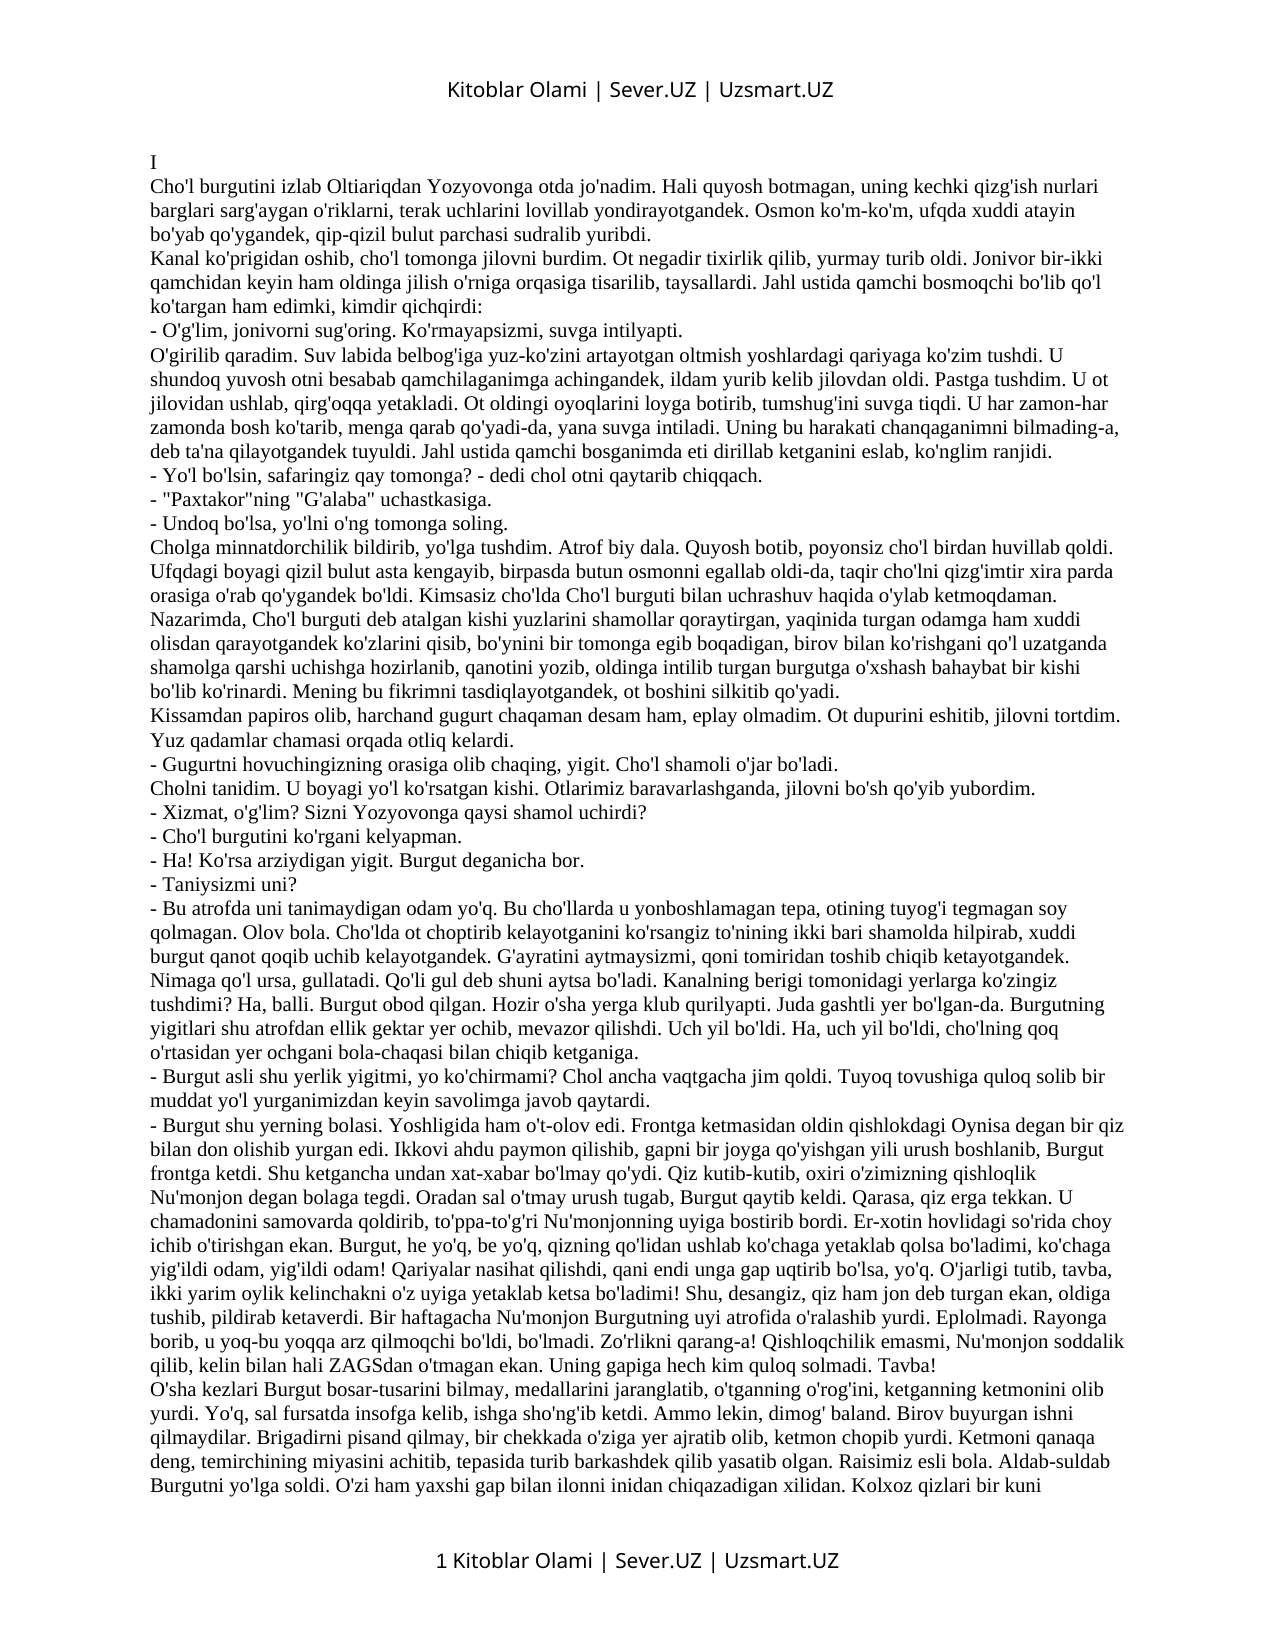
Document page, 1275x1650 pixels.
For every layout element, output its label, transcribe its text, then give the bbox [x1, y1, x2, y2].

text - Yo'l bo'lsin, safaringiz qay tomonga? - dedi chol otni qaytarib chiqqach. [150, 463, 1125, 487]
text - O'g'lim, jonivorni sug'oring. Ko'rmayapsizmi, suvga intilyapti. [150, 318, 1125, 342]
text - Gugurtni hovuchingizning orasiga olib chaqing, yigit. Cho'l shamoli o'jar bo'ladi. [150, 752, 1125, 776]
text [150, 1377, 1125, 1497]
text I [150, 150, 1125, 174]
text - Xizmat, o'g'lim? Sizni Yozyovonga qaysi shamol uchirdi? [150, 800, 1125, 824]
text - Burgut shu yerning bolasi. Yoshligida ham o't-olov edi. Frontga ketmasidan oldin qishlokdagi Oynisa degan bir qiz bilan don olishib yurgan edi. Ikkovi ahdu paymon qilishib, gapni bir joyga qo'yishgan yili urush boshlanib, Burgut frontga ketdi. Shu ketgancha undan xat-xabar bo'lmay qo'ydi. Qiz kutib-kutib, oxiri o'zimizning qishloqlik Nu'monjon degan bolaga tegdi. Oradan sal o'tmay urush tugab, Burgut qaytib keldi. Qarasa, qiz erga tekkan. U chamadonini samovarda qoldirib, to'ppa-to'g'ri Nu'monjonning uyiga bostirib bordi. Er-xotin hovlidagi so'rida choy ichib o'tirishgan ekan. Burgut, he yo'q, be yo'q, qizning qo'lidan ushlab ko'chaga yetaklab qolsa bo'ladimi, ko'chaga yig'ildi odam, yig'ildi odam! Qariyalar nasihat qilishdi, qani endi unga gap uqtirib bo'lsa, yo'q. O'jarligi tutib, tavba, ikki yarim oylik kelinchakni o'z uyiga yetaklab ketsa bo'ladimi! Shu, desangiz, qiz ham jon deb turgan ekan, oldiga tushib, pildirab ketaverdi. Bir haftagacha Nu'monjon Burgutning uyi atrofida o'ralashib yurdi. Eplolmadi. Rayonga borib, u yoq-bu yoqqa arz qilmoqchi bo'ldi, bo'lmadi. Zo'rlikni qarang-a! Qishloqchilik emasmi, Nu'monjon soddalik qilib, kelin bilan hali ZAGSdan o'tmagan ekan. Uning gapiga hech kim quloq solmadi. Tavba! [150, 1112, 1125, 1377]
text - "Paxtakor"ning "G'alaba" uchastkasiga. [150, 487, 1125, 511]
text Cho'l burgutini izlab Oltiariqdan Yozyovonga otda jo'nadim. Hali quyosh botmagan, uning kechki qizg'ish nurlari barglari sarg'aygan o'riklarni, terak uchlarini lovillab yondirayotgandek. Osmon ko'm-ko'm, ufqda xuddi atayin bo'yab qo'ygandek, qip-qizil bulut parchasi sudralib yuribdi. [150, 174, 1125, 246]
text Cholni tanidim. U boyagi yo'l ko'rsatgan kishi. Otlarimiz baravarlashganda, jilovni bo'sh qo'yib yubordim. [150, 776, 1125, 800]
text Cholga minnatdorchilik bildirib, yo'lga tushdim. Atrof biy dala. Quyosh botib, poyonsiz cho'l birdan huvillab qoldi. Ufqdagi boyagi qizil bulut asta kengayib, birpasda butun osmonni egallab oldi-da, taqir cho'lni qizg'imtir xira parda orasiga o'rab qo'ygandek bo'ldi. Kimsasiz cho'lda Cho'l burguti bilan uchrashuv haqida o'ylab ketmoqdaman. Nazarimda, Cho'l burguti deb atalgan kishi yuzlarini shamollar qoraytirgan, yaqinida turgan odamga ham xuddi olisdan qarayotgandek ko'zlarini qisib, bo'ynini bir tomonga egib boqadigan, birov bilan ko'rishgani qo'l uzatganda shamolga qarshi uchishga hozirlanib, qanotini yozib, oldinga intilib turgan burgutga o'xshash bahaybat bir kishi bo'lib ko'rinardi. Mening bu fikrimni tasdiqlayotgandek, ot boshini silkitib qo'yadi. [150, 535, 1125, 703]
text - Bu atrofda uni tanimaydigan odam yo'q. Bu cho'llarda u yonboshlamagan tepa, otining tuyog'i tegmagan soy qolmagan. Olov bola. Cho'lda ot choptirib kelayotganini ko'rsangiz to'nining ikki bari shamolda hilpirab, xuddi burgut qanot qoqib uchib kelayotgandek. G'ayratini aytmaysizmi, qoni tomiridan toshib chiqib ketayotgandek. Nimaga qo'l ursa, gullatadi. Qo'li gul deb shuni aytsa bo'ladi. Kanalning berigi tomonidagi yerlarga ko'zingiz tushdimi? Ha, balli. Burgut obod qilgan. Hozir o'sha yerga klub qurilyapti. Juda gashtli yer bo'lgan-da. Burgutning yigitlari shu atrofdan ellik gektar yer ochib, mevazor qilishdi. Uch yil bo'ldi. Ha, uch yil bo'ldi, cho'lning qoq o'rtasidan yer ochgani bola-chaqasi bilan chiqib ketganiga. [150, 896, 1125, 1064]
text Kanal ko'prigidan oshib, cho'l tomonga jilovni burdim. Ot negadir tixirlik qilib, yurmay turib oldi. Jonivor bir-ikki qamchidan keyin ham oldinga jilish o'rniga orqasiga tisarilib, taysallardi. Jahl ustida qamchi bosmoqchi bo'lib qo'l ko'targan ham edimki, kimdir qichqirdi: [150, 246, 1125, 318]
text - Cho'l burgutini ko'rgani kelyapman. [150, 824, 1125, 848]
text - Ha! Ko'rsa arziydigan yigit. Burgut deganicha bor. [150, 848, 1125, 872]
text - Burgut asli shu yerlik yigitmi, yo ko'chirmami? Chol ancha vaqtgacha jim qoldi. Tuyoq tovushiga quloq solib bir muddat yo'l yurganimizdan keyin savolimga javob qaytardi. [150, 1064, 1125, 1112]
text - Undoq bo'lsa, yo'lni o'ng tomonga soling. [150, 511, 1125, 535]
text Kissamdan papiros olib, harchand gugurt chaqaman desam ham, eplay olmadim. Ot dupurini eshitib, jilovni tortdim. Yuz qadamlar chamasi orqada otliq kelardi. [150, 703, 1125, 752]
text O'girilib qaradim. Suv labida belbog'iga yuz-ko'zini artayotgan oltmish yoshlardagi qariyaga ko'zim tushdi. U shundoq yuvosh otni besabab qamchilaganimga achingandek, ildam yurib kelib jilovdan oldi. Pastga tushdim. U ot jilovidan ushlab, qirg'oqqa yetakladi. Ot oldingi oyoqlarini loyga botirib, tumshug'ini suvga tiqdi. U har zamon-har zamonda bosh ko'tarib, menga qarab qo'yadi-da, yana suvga intiladi. Uning bu harakati chanqaganimni bilmading-a, deb ta'na qilayotgandek tuyuldi. Jahl ustida qamchi bosganimda eti dirillab ketganini eslab, ko'nglim ranjidi. [150, 342, 1125, 463]
text - Taniysizmi uni? [150, 872, 1125, 896]
